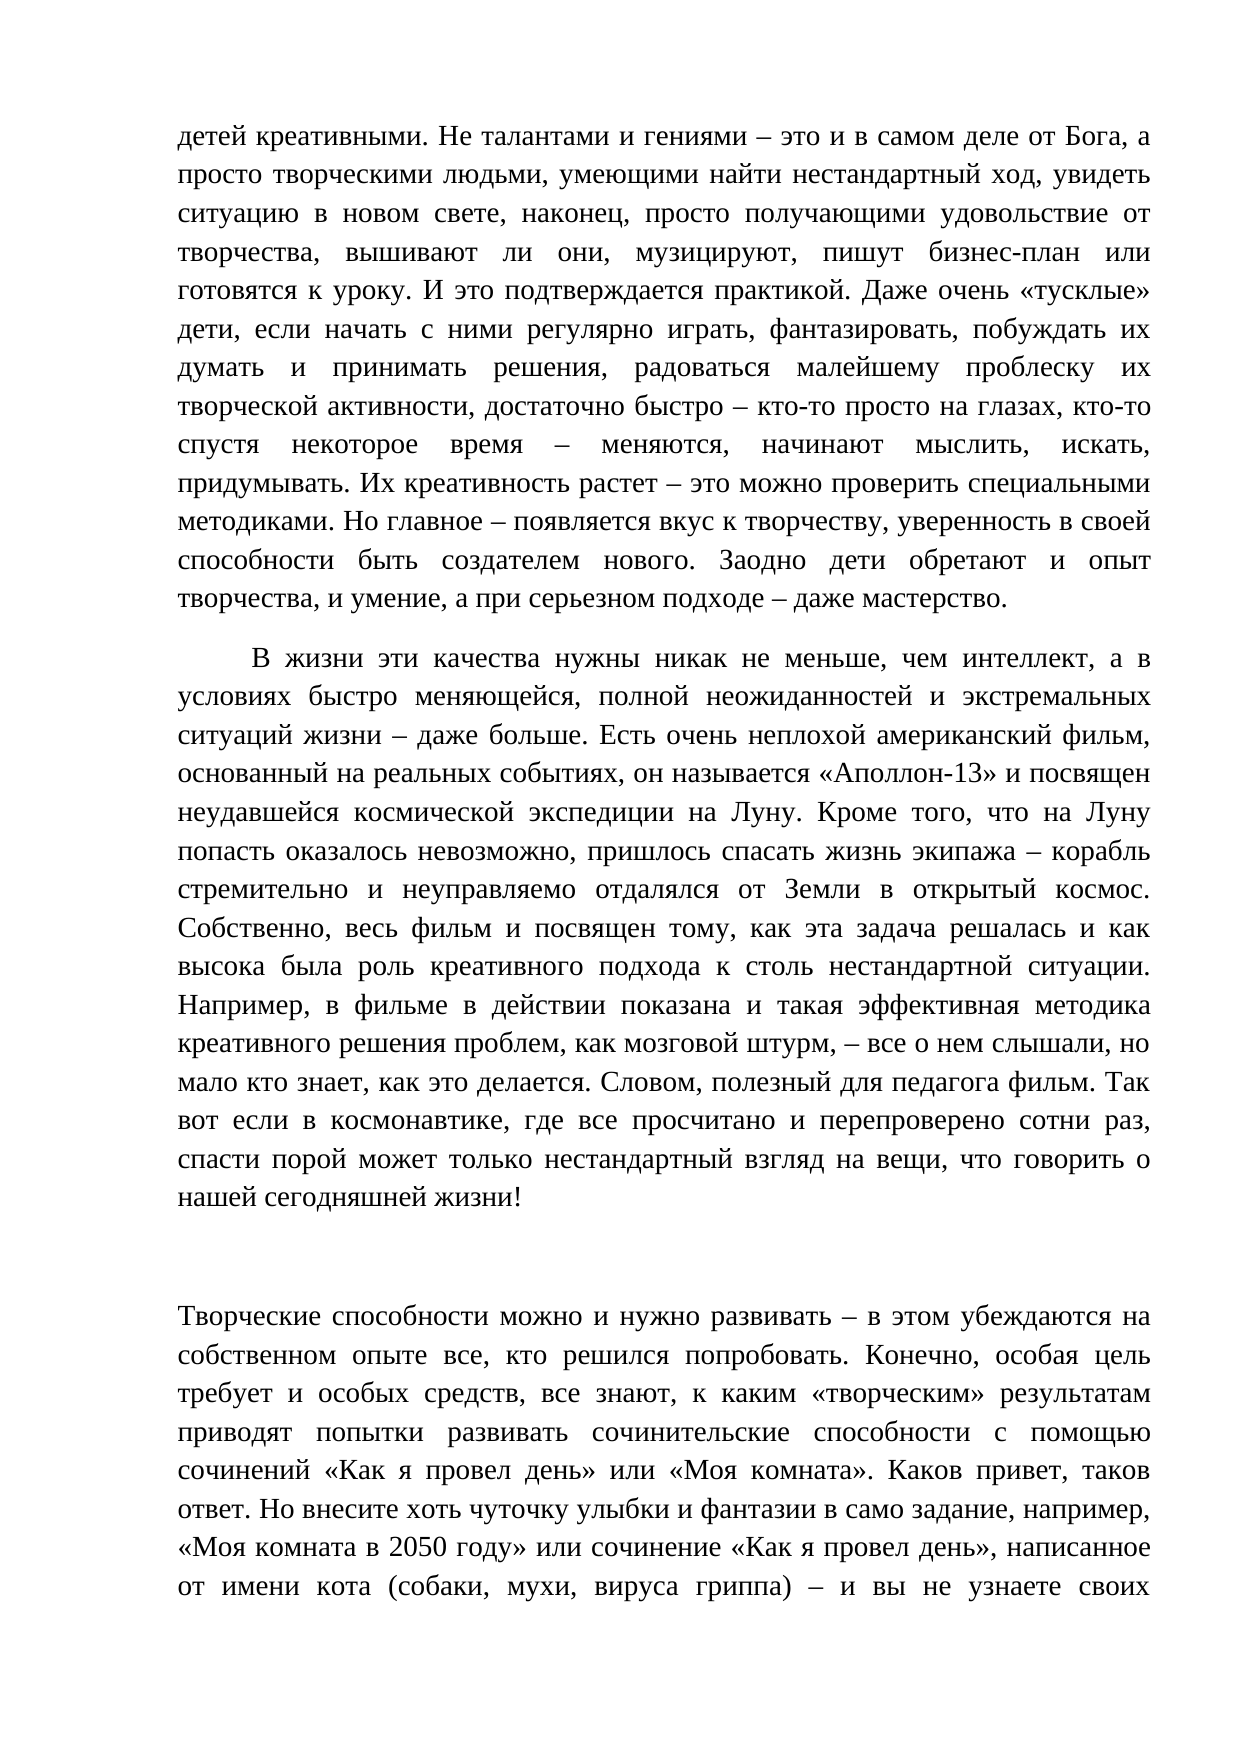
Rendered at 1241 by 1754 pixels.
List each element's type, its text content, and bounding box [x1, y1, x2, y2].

text В жизни эти качества нужны никак не меньше, чем интеллект, а в условиях быстро меняющейся, полной неожиданностей и экстремальных ситуаций жизни – даже больше. Есть очень неплохой американский фильм, основанный на реальных событиях, он называется «Аполлон-13» и посвящен неудавшейся космической экспедиции на Луну. Кроме того, что на Луну попасть оказалось невозможно, пришлось спасать жизнь экипажа – корабль стремительно и неуправляемо отдалялся от Земли в открытый космос. Собственно, весь фильм и посвящен тому, как эта задача решалась и как высока была роль креативного подхода к столь нестандартной ситуации. Например, в фильме в действии показана и такая эффективная методика креативного решения проблем, как мозговой штурм, – все о нем слышали, но мало кто знает, как это делается. Словом, полезный для педагога фильм. Так вот если в космонавтике, где все просчитано и перепроверено сотни раз, спасти порой может только нестандартный взгляд на вещи, что говорить о нашей сегодняшней жизни! [177, 640, 1152, 1213]
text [177, 118, 1152, 614]
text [177, 1298, 1152, 1602]
